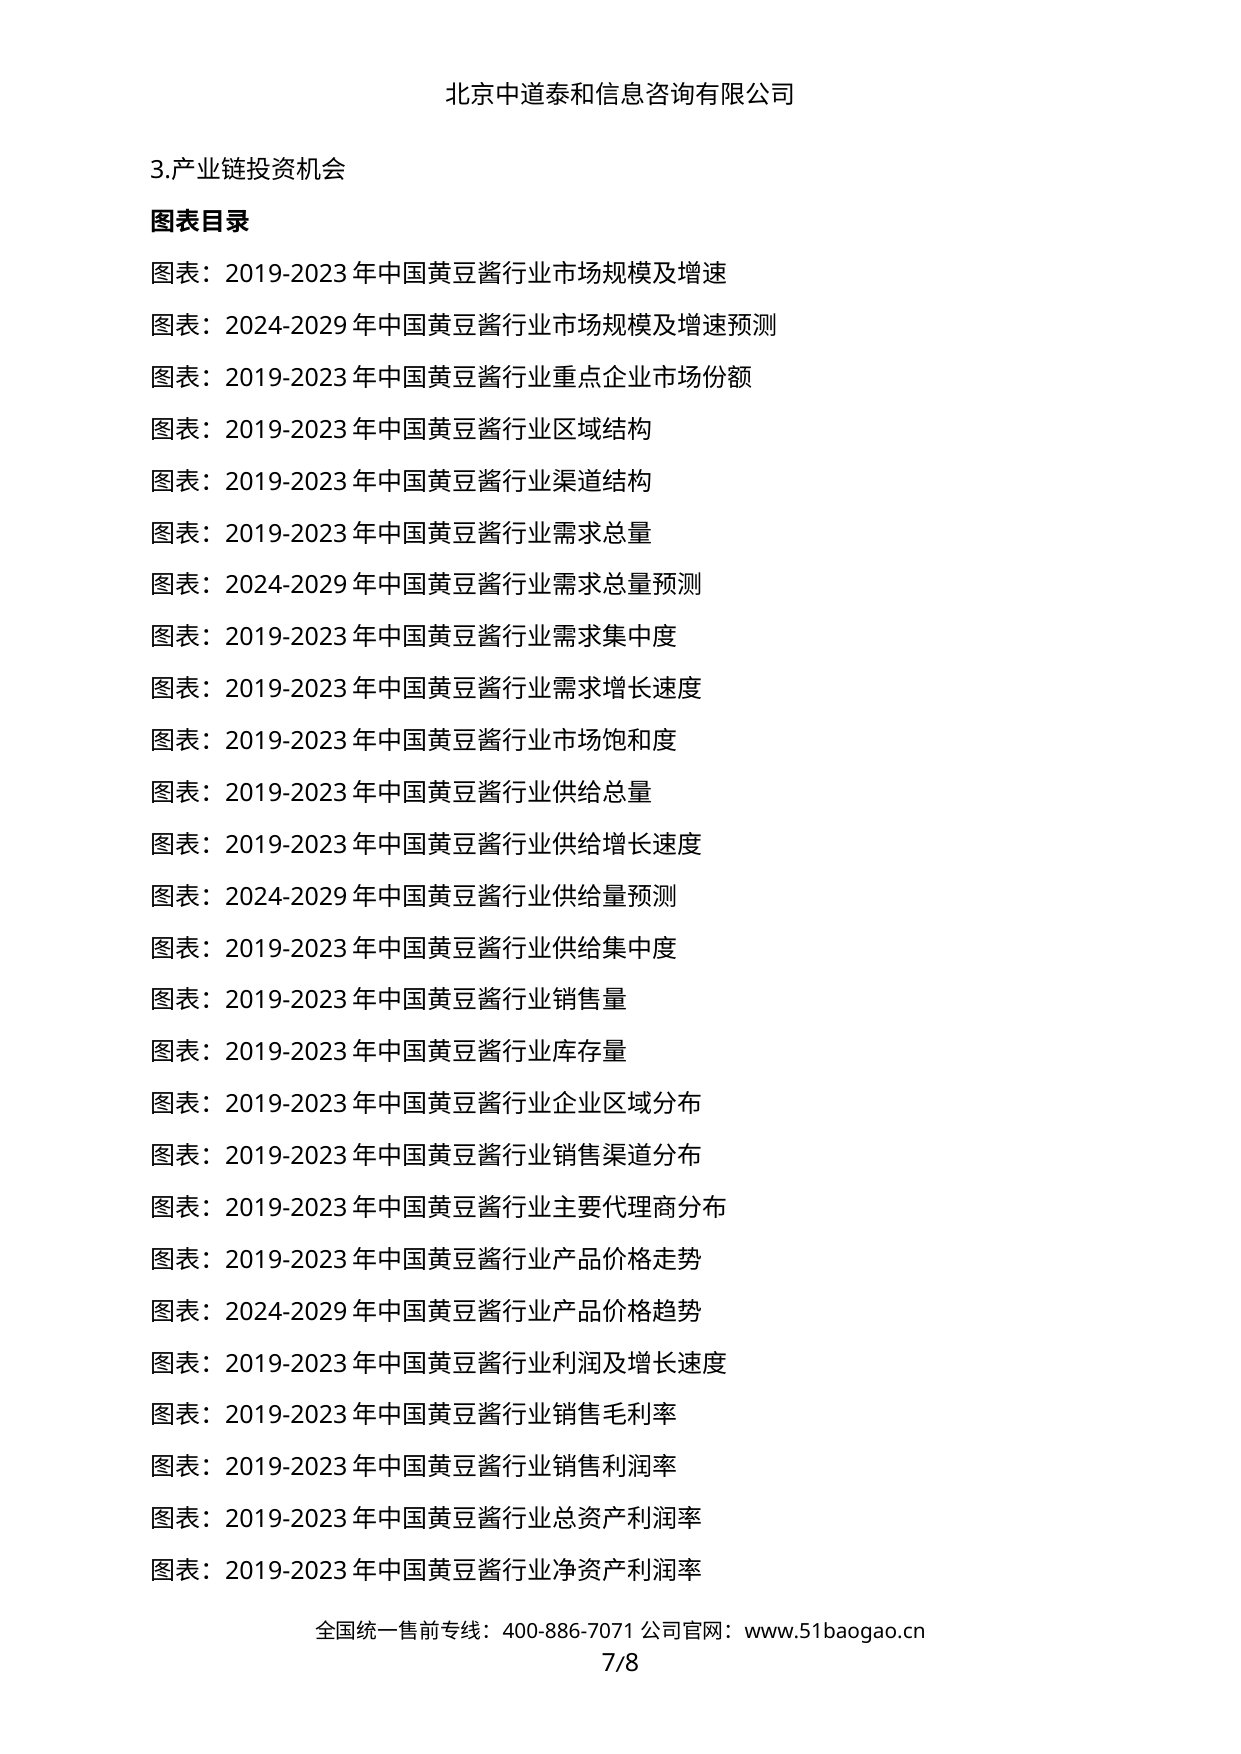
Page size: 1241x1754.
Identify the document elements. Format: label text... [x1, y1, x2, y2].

text 图表：2024-2029年中国黄豆酱行业产品价格趋势 [150, 1291, 1090, 1327]
text 图表：2019-2023年中国黄豆酱行业销售利润率 [150, 1447, 1090, 1483]
text 图表：2019-2023年中国黄豆酱行业总资产利润率 [150, 1499, 1090, 1535]
text 图表：2019-2023年中国黄豆酱行业利润及增长速度 [150, 1343, 1090, 1379]
text 图表：2019-2023年中国黄豆酱行业重点企业市场份额 [150, 357, 1090, 394]
text 图表目录 [150, 202, 1090, 238]
text 图表：2019-2023年中国黄豆酱行业供给总量 [150, 772, 1090, 809]
text 图表：2019-2023年中国黄豆酱行业市场饱和度 [150, 721, 1090, 757]
text 图表：2019-2023年中国黄豆酱行业需求增长速度 [150, 669, 1090, 705]
text 图表：2019-2023年中国黄豆酱行业净资产利润率 [150, 1551, 1090, 1587]
text 图表：2019-2023年中国黄豆酱行业销售量 [150, 980, 1090, 1016]
text 图表：2019-2023年中国黄豆酱行业市场规模及增速 [150, 254, 1090, 290]
text 图表：2019-2023年中国黄豆酱行业供给集中度 [150, 928, 1090, 964]
text 图表：2019-2023年中国黄豆酱行业区域结构 [150, 409, 1090, 446]
text 图表：2019-2023年中国黄豆酱行业销售毛利率 [150, 1395, 1090, 1431]
text 图表：2024-2029年中国黄豆酱行业供给量预测 [150, 876, 1090, 912]
text 3.产业链投资机会 [150, 150, 1090, 186]
text 图表：2019-2023年中国黄豆酱行业渠道结构 [150, 461, 1090, 497]
text 图表：2019-2023年中国黄豆酱行业企业区域分布 [150, 1084, 1090, 1120]
text 图表：2024-2029年中国黄豆酱行业需求总量预测 [150, 565, 1090, 601]
text 图表：2024-2029年中国黄豆酱行业市场规模及增速预测 [150, 306, 1090, 342]
text 图表：2019-2023年中国黄豆酱行业主要代理商分布 [150, 1187, 1090, 1224]
text 图表：2019-2023年中国黄豆酱行业需求集中度 [150, 617, 1090, 653]
text 图表：2019-2023年中国黄豆酱行业供给增长速度 [150, 824, 1090, 861]
text 图表：2019-2023年中国黄豆酱行业需求总量 [150, 513, 1090, 549]
text 图表：2019-2023年中国黄豆酱行业产品价格走势 [150, 1239, 1090, 1276]
text 图表：2019-2023年中国黄豆酱行业销售渠道分布 [150, 1136, 1090, 1172]
text 图表：2019-2023年中国黄豆酱行业库存量 [150, 1032, 1090, 1068]
